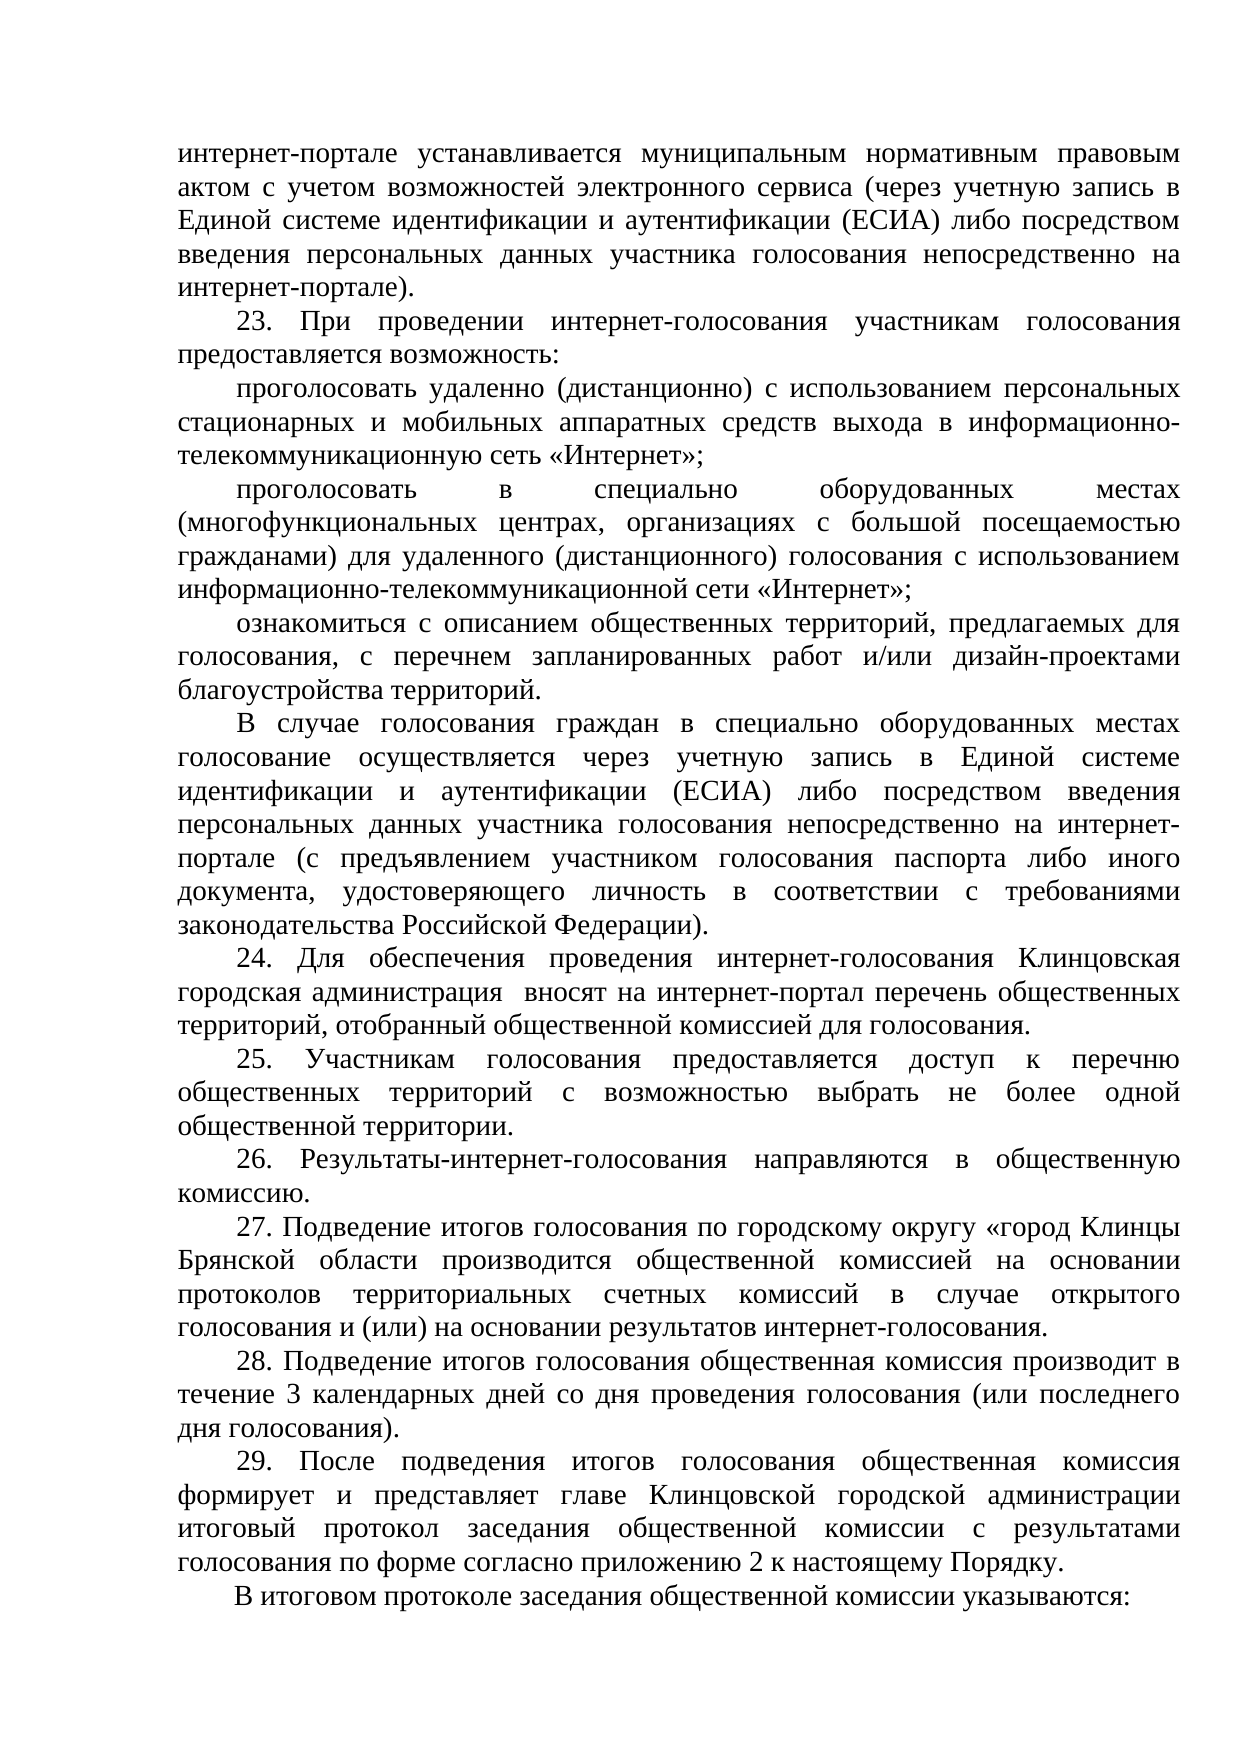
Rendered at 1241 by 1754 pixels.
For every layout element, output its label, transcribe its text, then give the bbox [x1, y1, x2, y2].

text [177, 135, 1181, 303]
text проголосовать удаленно (дистанционно) с использованием персональных стационарных и мобильных аппаратных средств выхода в информационно-телекоммуникационную сеть «Интернет»; [177, 370, 1181, 471]
text 23. При проведении интернет-голосования участникам голосования предоставляется возможность: [177, 303, 1181, 370]
text 29. После подведения итогов голосования общественная комиссия формирует и представляет главе Клинцовской городской администрации итоговый протокол заседания общественной комиссии с результатами голосования по форме согласно приложению 2 к настоящему Порядку. [177, 1443, 1181, 1578]
text 28. Подведение итогов голосования общественная комиссия производит в течение 3 календарных дней со дня проведения голосования (или последнего дня голосования). [177, 1343, 1181, 1443]
text ознакомиться с описанием общественных территорий, предлагаемых для голосования, с перечнем запланированных работ и/или дизайн-проектами благоустройства территорий. [177, 605, 1181, 706]
text 27. Подведение итогов голосования по городскому округу «город Клинцы Брянской области производится общественной комиссией на основании протоколов территориальных счетных комиссий в случае открытого голосования и (или) на основании результатов интернет-голосования. [177, 1209, 1181, 1343]
text 24. Для обеспечения проведения интернет-голосования Клинцовская городская администрация вносят на интернет-портал перечень общественных территорий, отобранный общественной комиссией для голосования. [177, 940, 1181, 1041]
text В итоговом протоколе заседания общественной комиссии указываются: [177, 1578, 1181, 1611]
text 25. Участникам голосования предоставляется доступ к перечню общественных территорий с возможностью выбрать не более одной общественной территории. [177, 1041, 1181, 1142]
text 26. Результаты-интернет-голосования направляются в общественную комиссию. [177, 1142, 1181, 1209]
text В случае голосования граждан в специально оборудованных местах голосование осуществляется через учетную запись в Единой системе идентификации и аутентификации (ЕСИА) либо посредством введения персональных данных участника голосования непосредственно на интернет-портале (с предъявлением участником голосования паспорта либо иного документа, удостоверяющего личность в соответствии с требованиями законодательства Российской Федерации). [177, 706, 1181, 940]
text проголосовать в специально оборудованных местах (многофункциональных центрах, организациях с большой посещаемостью гражданами) для удаленного (дистанционного) голосования с использованием информационно-телекоммуникационной сети «Интернет»; [177, 471, 1181, 605]
